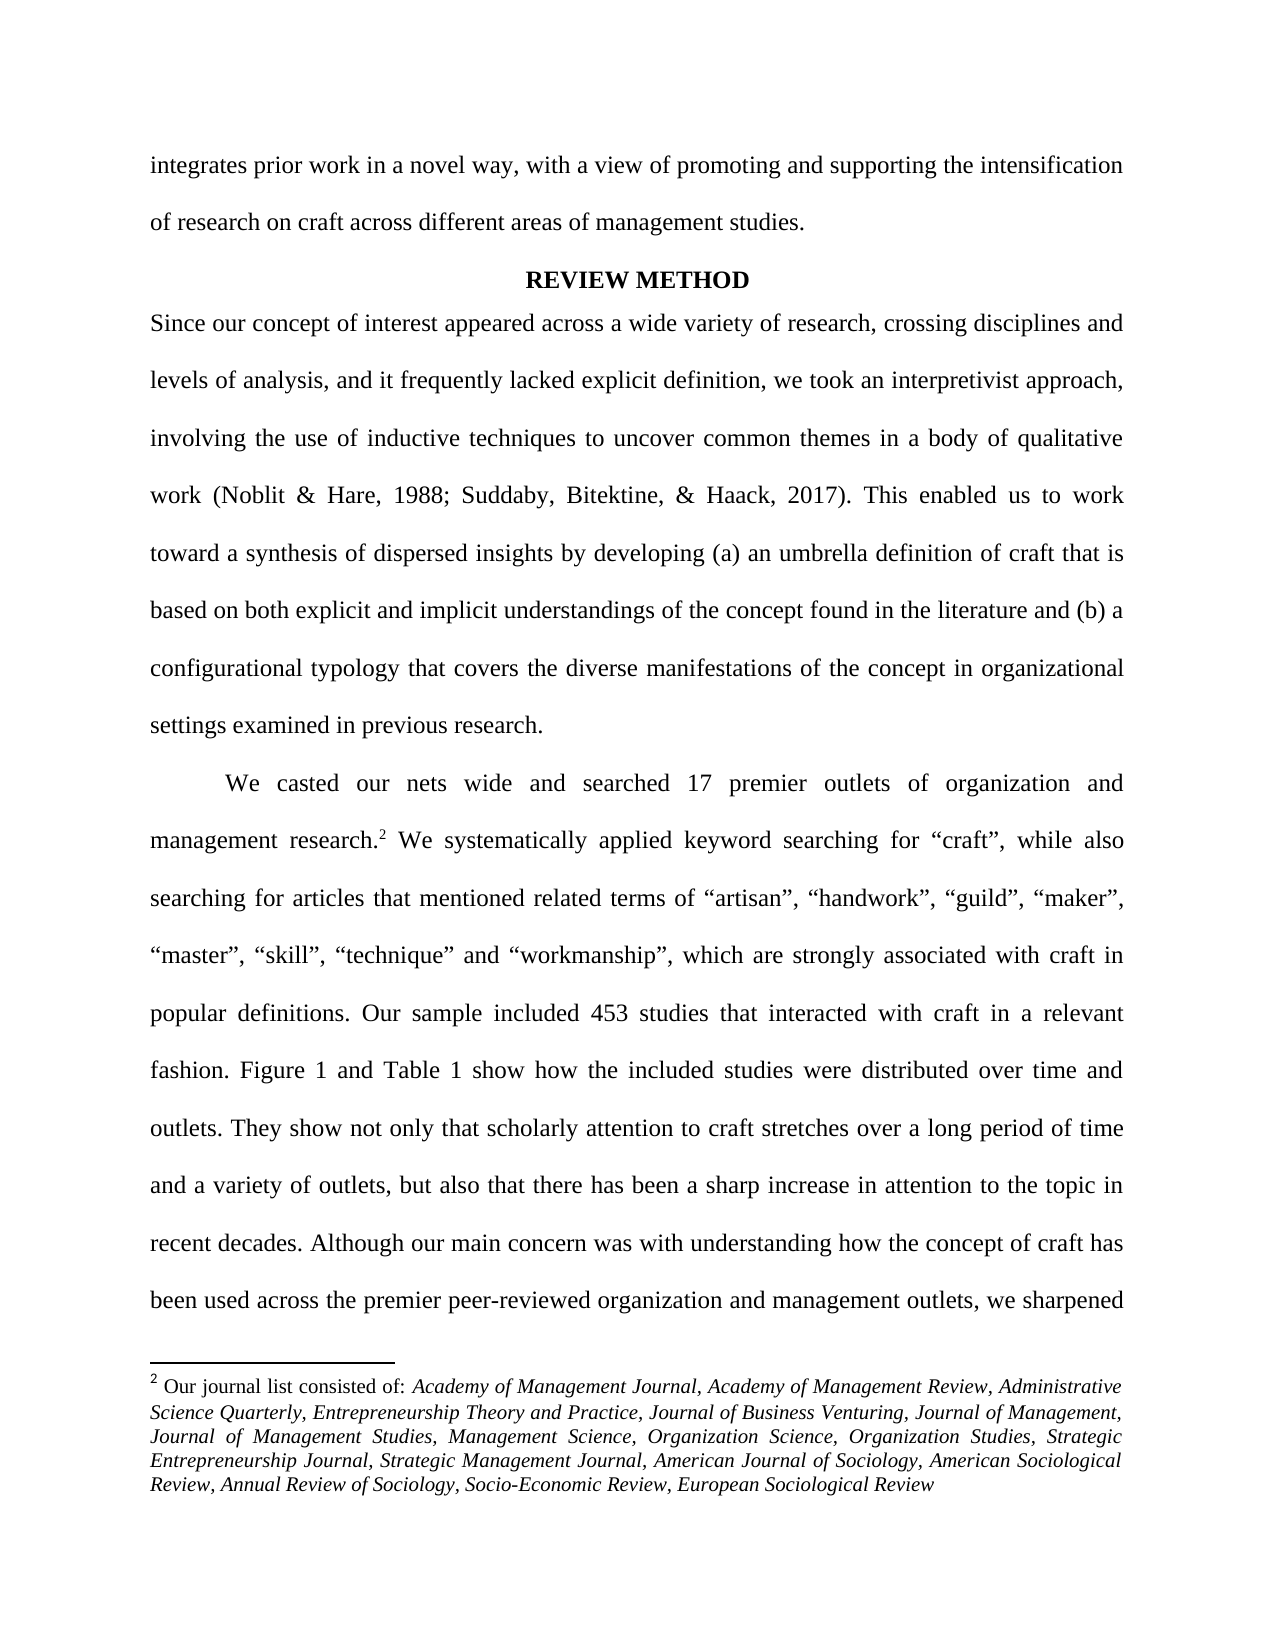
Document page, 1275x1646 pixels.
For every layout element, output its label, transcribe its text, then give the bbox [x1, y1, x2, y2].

text Since our concept of interest appeared across a wide variety of research, crossing disciplines and levels of analysis, and it frequently lacked explicit definition, we took an interpretivist approach, involving the use of inductive techniques to uncover common themes in a body of qualitative work (Noblit & Hare, 1988; Suddaby, Bitektine, & Haack, 2017). This enabled us to work toward a synthesis of dispersed insights by developing (a) an umbrella definition of craft that is based on both explicit and implicit understandings of the concept found in the literature and (b) a configurational typology that covers the diverse manifestations of the concept in organizational settings examined in previous research. [150, 308, 1125, 739]
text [150, 768, 1125, 1314]
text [150, 150, 1125, 236]
text REVIEW METHOD [150, 265, 1125, 294]
